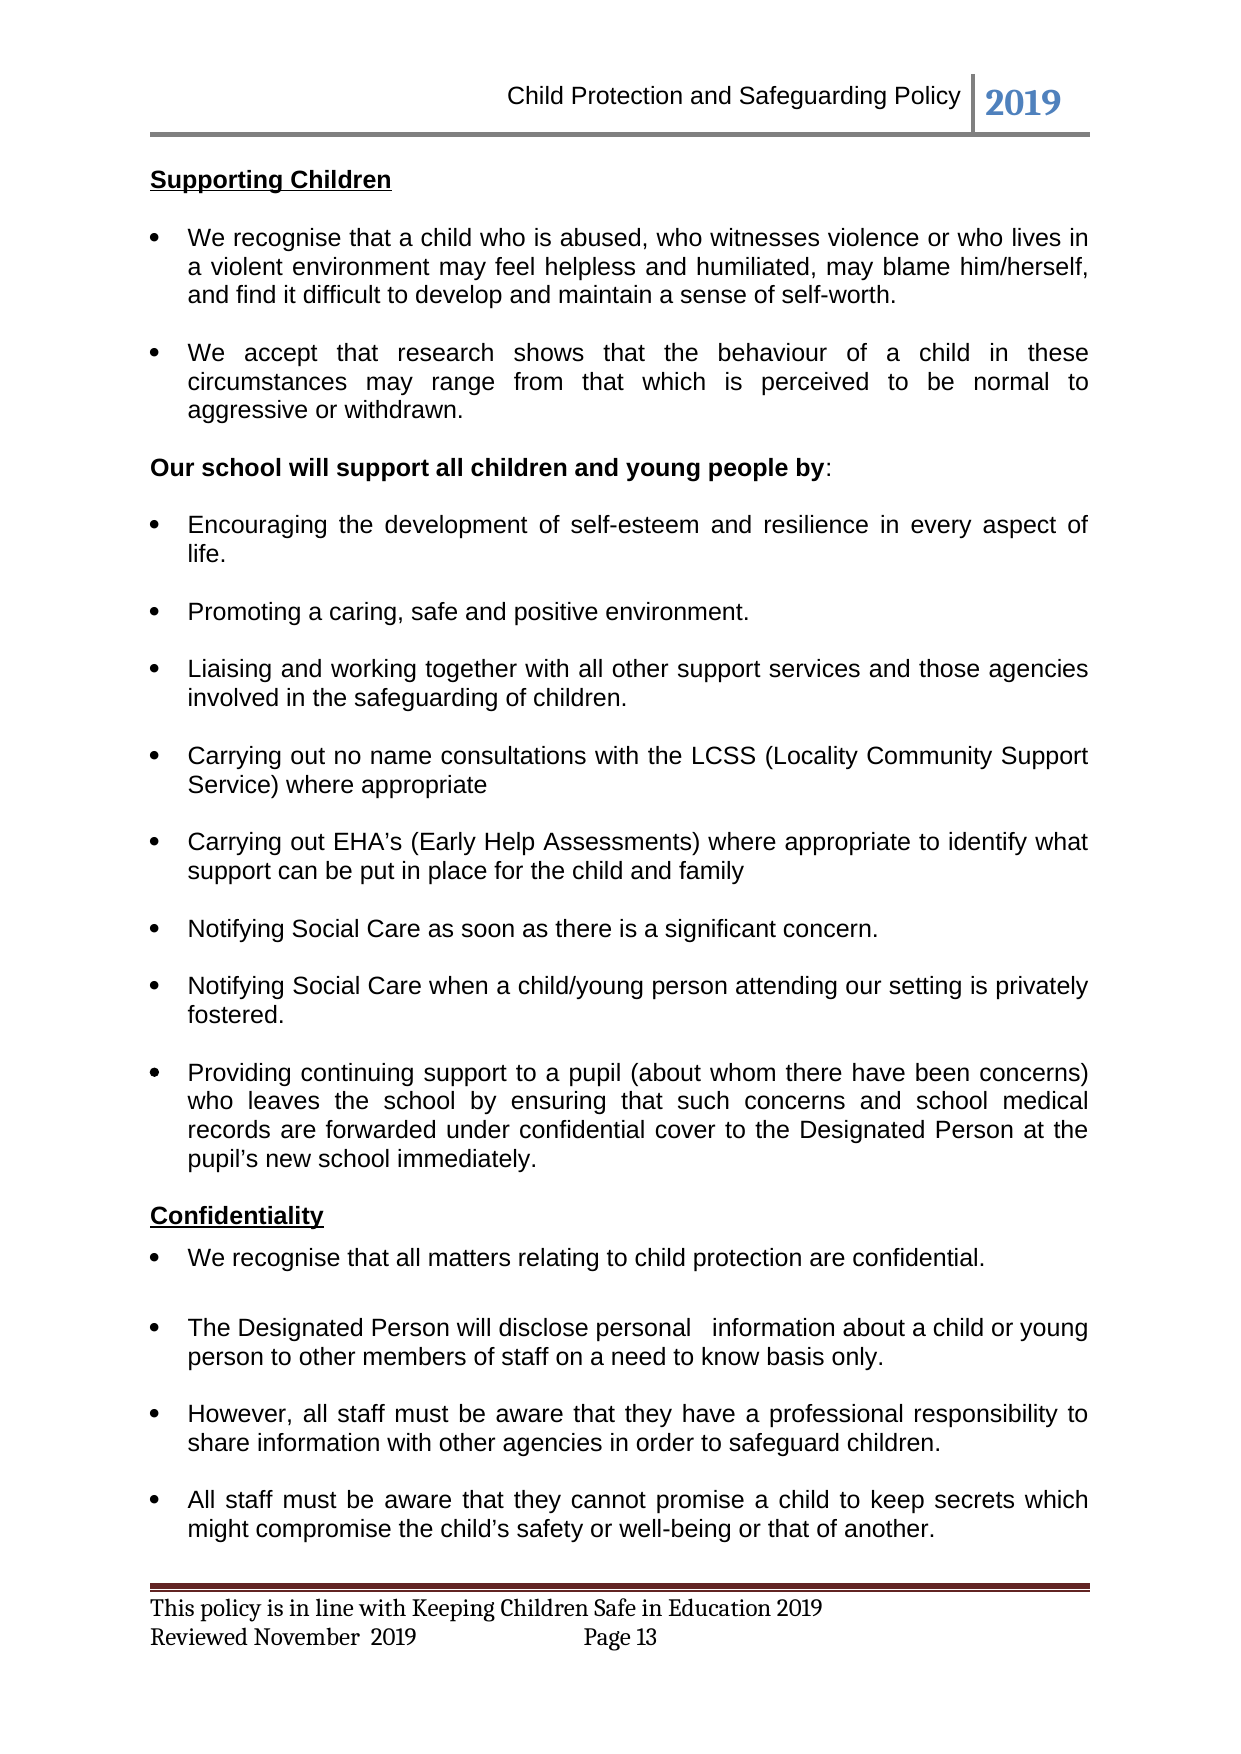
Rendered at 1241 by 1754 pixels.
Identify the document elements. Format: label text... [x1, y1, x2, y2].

list Encouraging the development of self-esteem and resilience in every aspect of life. [150, 511, 1090, 568]
list However, all staff must be aware that they have a professional responsibility to share information with other agencies in order to safeguard children. [150, 1399, 1090, 1457]
text Our school will support all children and young people by: [150, 453, 1090, 482]
list The Designated Person will disclose personal information about a child or young person to other members of staff on a need to know basis only. [150, 1313, 1090, 1370]
list Liaising and working together with all other support services and those agencies involved in the safeguarding of children. [150, 654, 1090, 712]
list We recognise that all matters relating to child protection are confidential. [150, 1243, 1090, 1271]
list All staff must be aware that they cannot promise a child to keep secrets which might compromise the child’s safety or well-being or that of another. [150, 1485, 1090, 1543]
list Notifying Social Care as soon as there is a significant concern. [150, 913, 1090, 942]
list Carrying out no name consultations with the LCSS (Locality Community Support Service) where appropriate [150, 741, 1090, 798]
text Supporting Children [150, 165, 1090, 194]
list Providing continuing support to a pupil (about whom there have been concerns) who leaves the school by ensuring that such concerns and school medical records are forwarded under confidential cover to the Designated Person at the pupil’s new school immediately. [150, 1057, 1090, 1173]
text Confidentiality [150, 1201, 1090, 1230]
list We accept that research shows that the behaviour of a child in these circumstances may range from that which is perceived to be normal to aggressive or withdrawn. [150, 338, 1090, 424]
list Promoting a caring, safe and positive environment. [150, 597, 1090, 626]
list Notifying Social Care when a child/young person attending our setting is privately fostered. [150, 971, 1090, 1029]
list Carrying out EHA’s (Early Help Assessments) where appropriate to identify what support can be put in place for the child and family [150, 827, 1090, 885]
list We recognise that a child who is abused, who witnesses violence or who lives in a violent environment may feel helpless and humiliated, may blame him/herself, and find it difficult to develop and maintain a sense of self-worth. [150, 223, 1090, 309]
